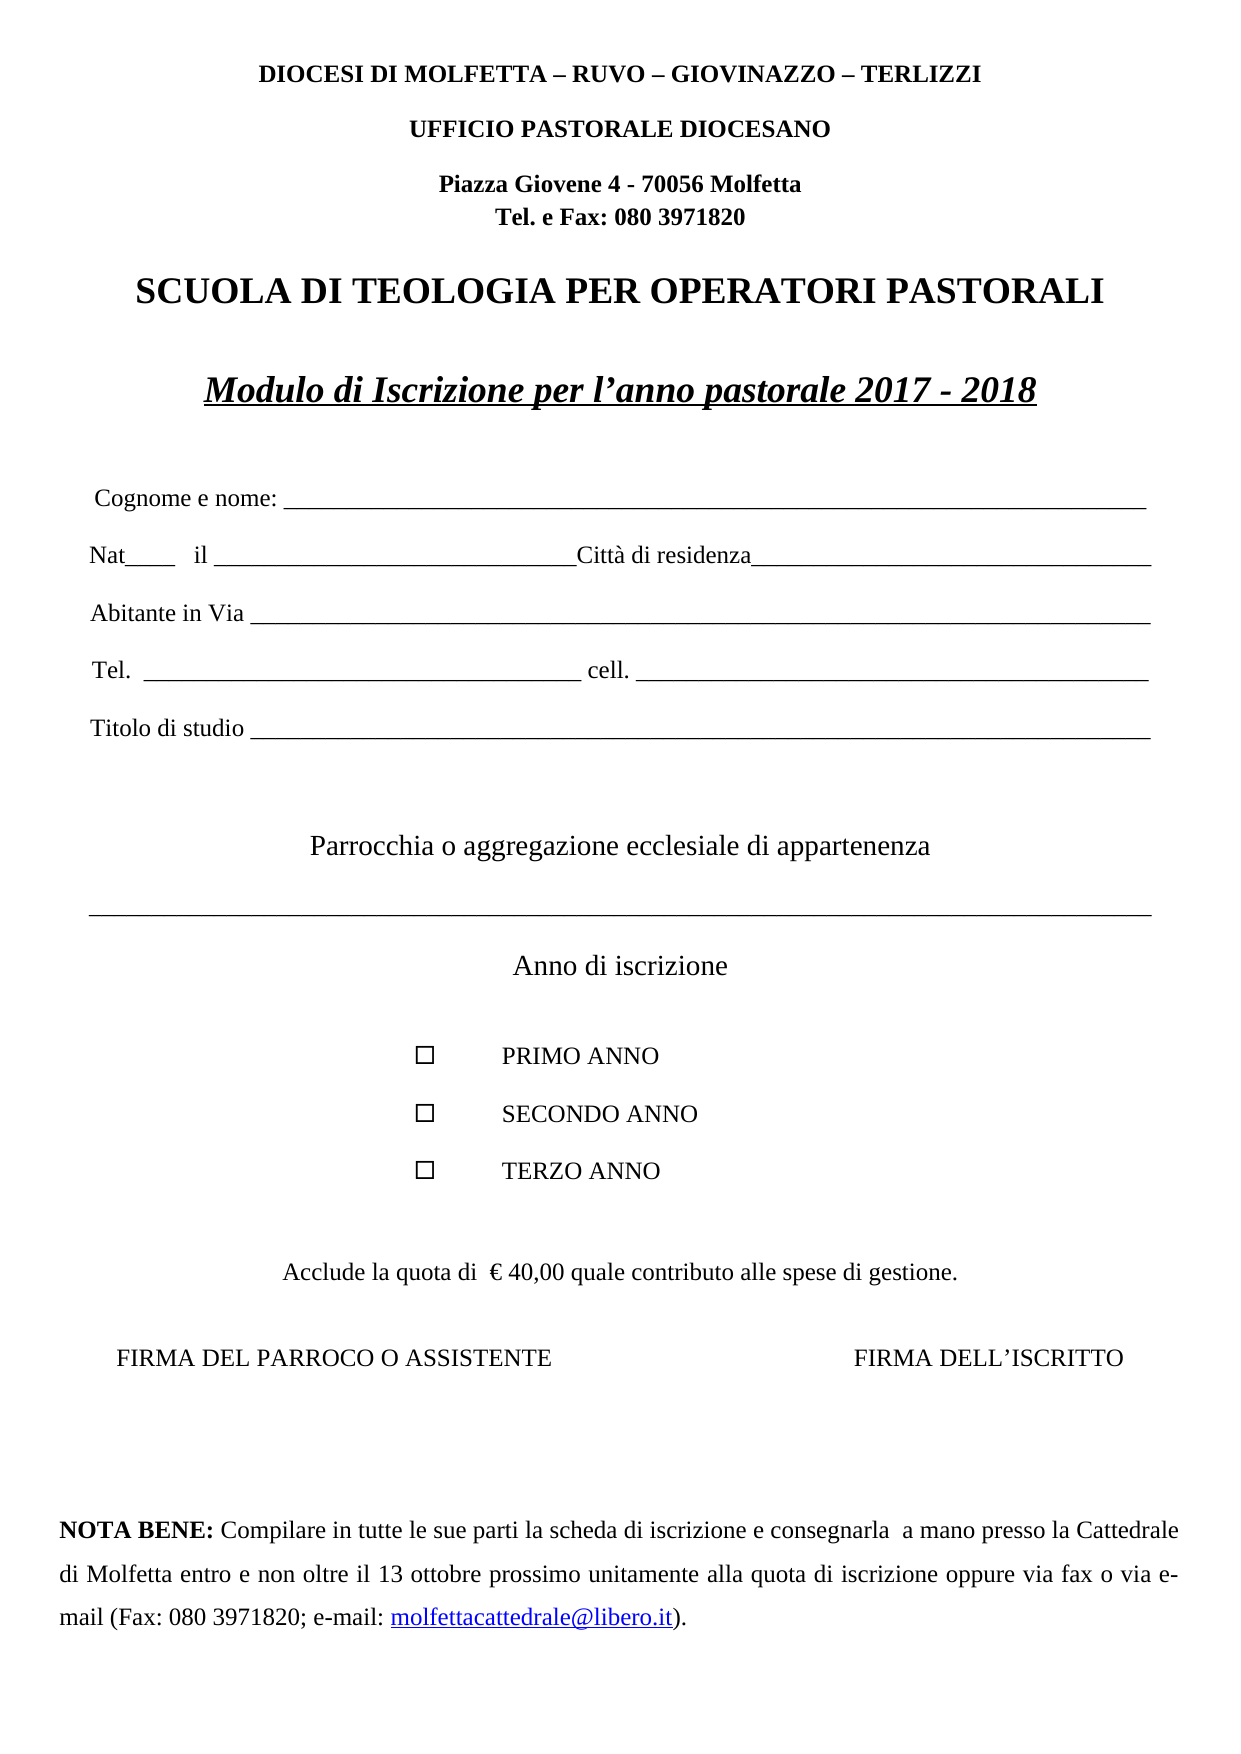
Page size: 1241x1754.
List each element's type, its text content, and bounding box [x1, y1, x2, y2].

text Cognome e nome: _____________________________________________________________________ [59, 483, 1181, 512]
text Nat____ il _____________________________Città di residenza________________________________ [59, 540, 1181, 569]
text PRIMO ANNO [413, 1041, 1181, 1070]
text FIRMA DEL PARROCO O ASSISTENTE FIRMA DELL’ISCRITTO [59, 1343, 1181, 1372]
text Titolo di studio ________________________________________________________________________ [59, 713, 1181, 742]
text Piazza Giovene 4 - 70056 Molfetta [59, 169, 1181, 198]
text SECONDO ANNO [413, 1099, 1181, 1127]
text UFFICIO PASTORALE DIOCESANO [59, 114, 1181, 143]
text Anno di iscrizione [59, 948, 1181, 981]
text TERZO ANNO [413, 1156, 1181, 1185]
text Tel. ___________________________________ cell. _________________________________________ [59, 655, 1181, 684]
text Modulo di Iscrizione per l’anno pastorale 2017 - 2018 [59, 367, 1181, 410]
text Abitante in Via ________________________________________________________________________ [59, 598, 1181, 627]
text SCUOLA DI TEOLOGIA PER OPERATORI PASTORALI [59, 268, 1181, 311]
text Parrocchia o aggregazione ecclesiale di appartenenza _____________________________________________________________________________________ [59, 828, 1181, 919]
text Tel. e Fax: 080 3971820 [59, 202, 1181, 231]
text Acclude la quota di € 40,00 quale contributo alle spese di gestione. [59, 1257, 1181, 1286]
text NOTA BENE: Compilare in tutte le sue parti la scheda di iscrizione e consegnarla a mano presso la Cattedrale di Molfetta entro e non oltre il 13 ottobre prossimo unitamente alla quota di iscrizione oppure via fax o via e-mail (Fax: 080 3971820; e-mail: molfettacattedrale@libero.it). [59, 1516, 1181, 1631]
text DIOCESI DI MOLFETTA – RUVO – GIOVINAZZO – TERLIZZI [59, 59, 1181, 88]
